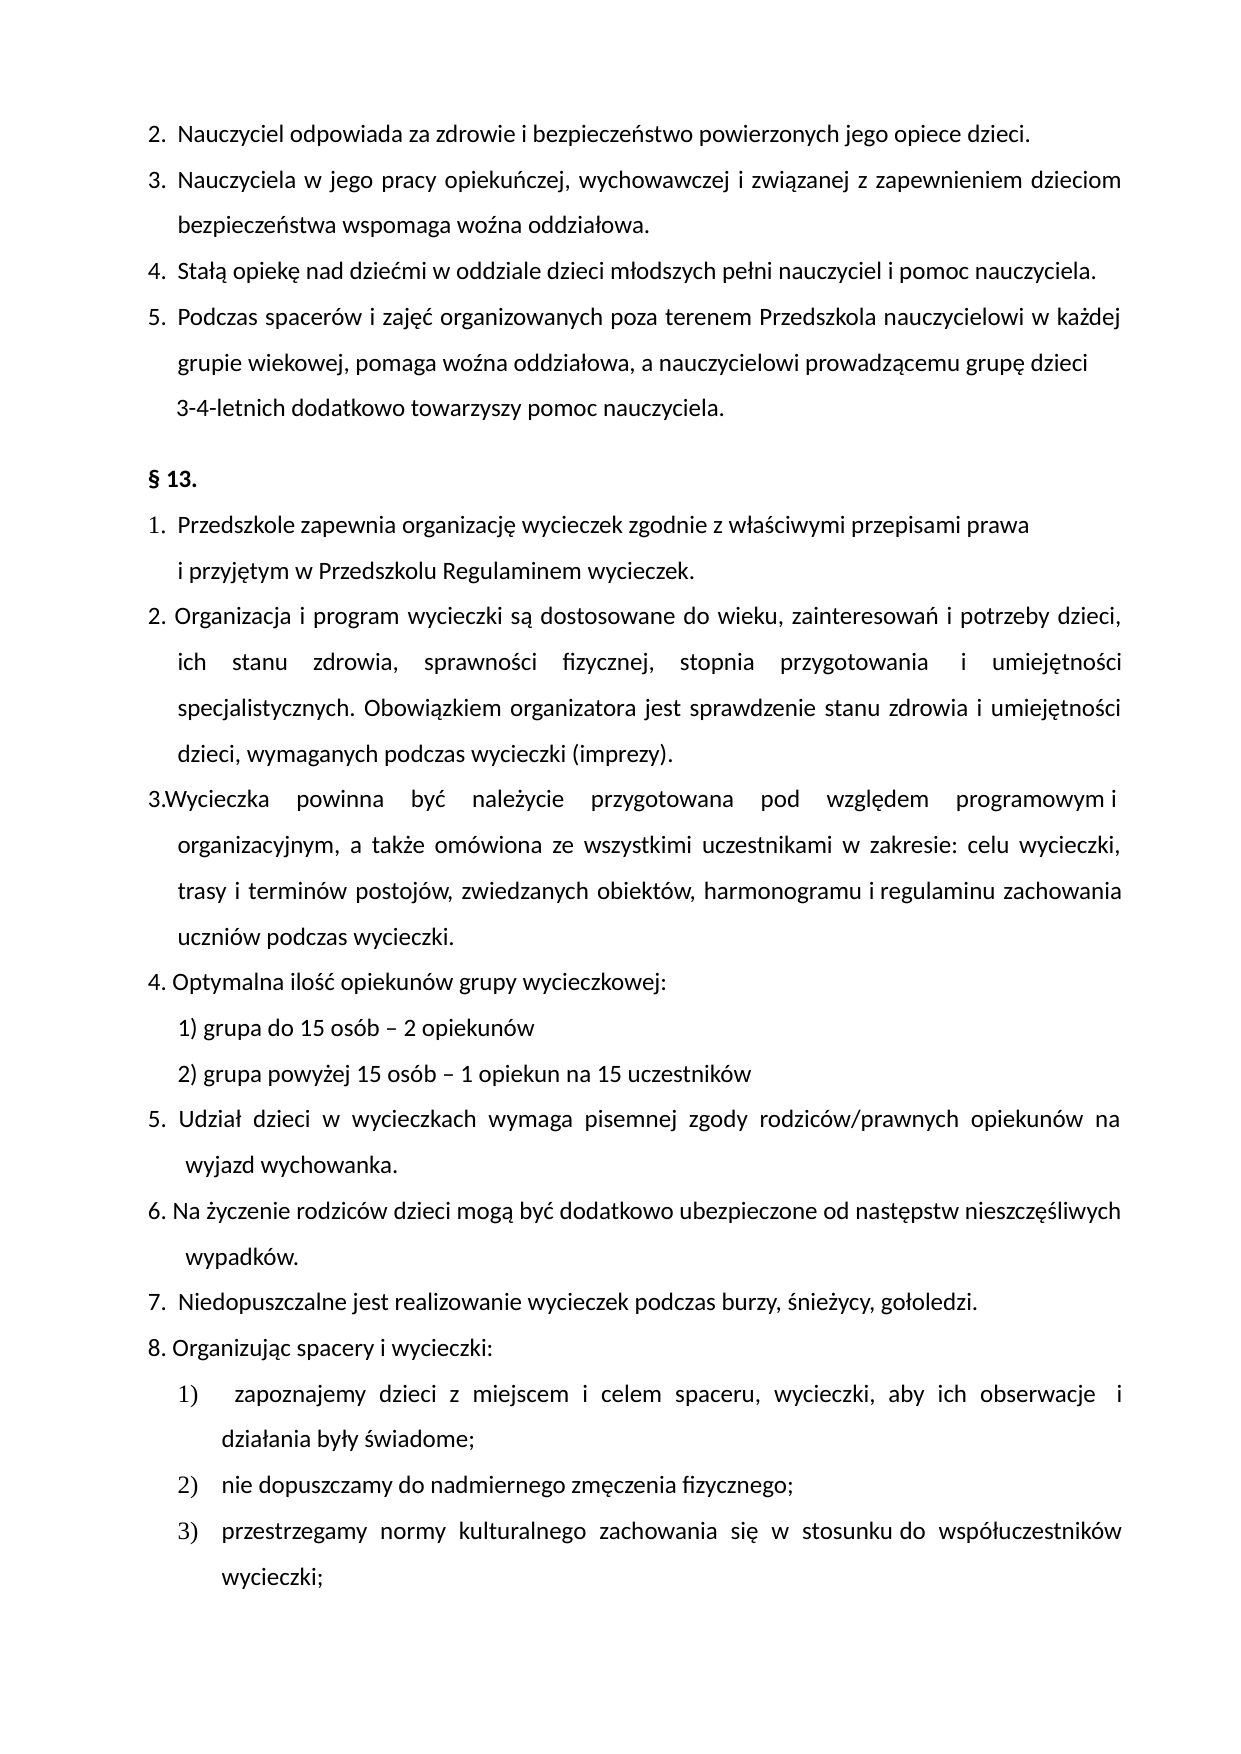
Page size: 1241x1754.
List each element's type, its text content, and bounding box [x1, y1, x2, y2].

list przestrzegamy normy kulturalnego zachowania się w stosunku do współuczestników wycieczki; [177, 1515, 1122, 1591]
text 3. Nauczyciela w jego pracy opiekuńczej, wychowawczej i związanej z zapewnieniem dzieciom bezpieczeństwa wspomaga woźna oddziałowa. [148, 164, 1122, 240]
list Przedszkole zapewnia organizację wycieczek zgodnie z właściwymi przepisami prawa i przyjętym w Przedszkolu Regulaminem wycieczek. [148, 509, 1122, 585]
list zapoznajemy dzieci z miejscem i celem spaceru, wycieczki, aby ich obserwacje i działania były świadome; [177, 1378, 1122, 1454]
list nie dopuszczamy do nadmiernego zmęczenia fizycznego; [177, 1469, 1122, 1500]
text 7. Niedopuszczalne jest realizowanie wycieczek podczas burzy, śnieżycy, gołoledzi. [148, 1286, 1122, 1317]
text 2. Organizacja i program wycieczki są dostosowane do wieku, zainteresowań i potrzeby dzieci, ich stanu zdrowia, sprawności fizycznej, stopnia przygotowania i umiejętności specjalistycznych. Obowiązkiem organizatora jest sprawdzenie stanu zdrowia i umiejętności dzieci, wymaganych podczas wycieczki (imprezy). [148, 601, 1122, 768]
text 3-4-letnich dodatkowo towarzyszy pomoc nauczyciela. [148, 393, 1122, 423]
text 3.Wycieczka powinna być należycie przygotowana pod względem programowym i organizacyjnym, a także omówiona ze wszystkimi uczestnikami w zakresie: celu wycieczki, trasy i terminów postojów, zwiedzanych obiektów, harmonogramu i regulaminu zachowania uczniów podczas wycieczki. [148, 783, 1122, 951]
text 8. Organizując spacery i wycieczki: [148, 1332, 1122, 1363]
text 6. Na życzenie rodziców dzieci mogą być dodatkowo ubezpieczone od następstw nieszczęśliwych wypadków. [148, 1195, 1122, 1271]
text 2. Nauczyciel odpowiada za zdrowie i bezpieczeństwo powierzonych jego opiece dzieci. [148, 118, 1122, 149]
text § 13. [148, 463, 1122, 494]
text 4. Optymalna ilość opiekunów grupy wycieczkowej: [148, 966, 1122, 997]
text 2) grupa powyżej 15 osób – 1 opiekun na 15 uczestników [177, 1058, 1122, 1088]
text 1) grupa do 15 osób – 2 opiekunów [177, 1012, 1122, 1043]
text 4. Stałą opiekę nad dziećmi w oddziale dzieci młodszych pełni nauczyciel i pomoc nauczyciela. [148, 255, 1122, 286]
text 5. Podczas spacerów i zajęć organizowanych poza terenem Przedszkola nauczycielowi w każdej grupie wiekowej, pomaga woźna oddziałowa, a nauczycielowi prowadzącemu grupę dzieci [148, 301, 1122, 377]
text 5. Udział dzieci w wycieczkach wymaga pisemnej zgody rodziców/prawnych opiekunów na wyjazd wychowanka. [148, 1103, 1122, 1180]
